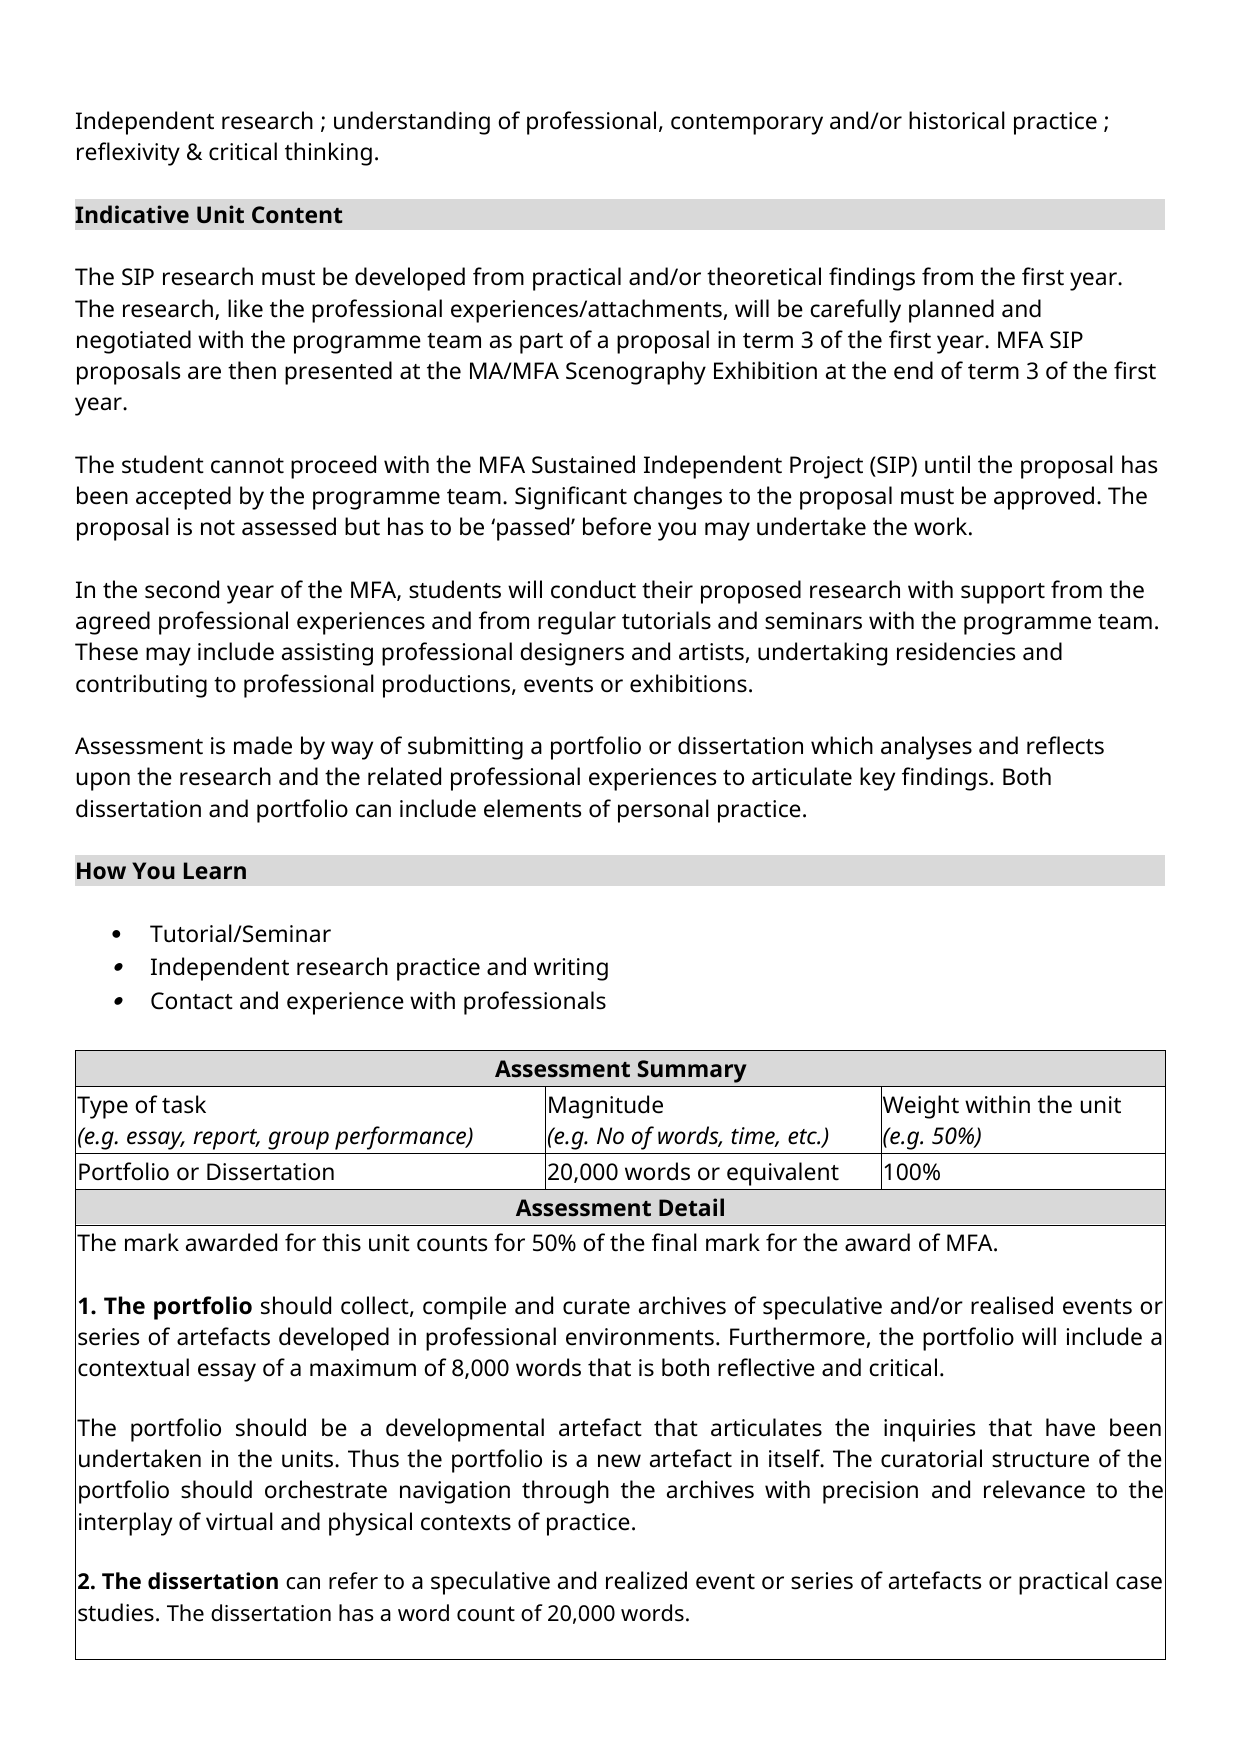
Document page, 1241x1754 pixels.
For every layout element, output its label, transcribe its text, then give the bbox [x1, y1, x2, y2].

list Contact and experience with professionals [112, 985, 1165, 1016]
text Assessment is made by way of submitting a portfolio or dissertation which analyses and reflects upon the research and the related professional experiences to articulate key findings. Both dissertation and portfolio can include elements of personal practice. [75, 730, 1165, 824]
text Indicative Unit Content [75, 199, 1165, 230]
table_cell 100% [882, 1154, 1165, 1189]
text In the second year of the MFA, students will conduct their proposed research with support from the agreed professional experiences and from regular tutorials and seminars with the programme team. These may include assisting professional designers and artists, undertaking residencies and contributing to professional productions, events or exhibitions. [75, 574, 1165, 699]
table_cell 20,000 words or equivalent [546, 1154, 881, 1189]
table_cell Type of task (e.g. essay, report, group performance) [76, 1087, 545, 1153]
text How You Learn [75, 855, 1165, 886]
text The student cannot proceed with the MFA Sustained Independent Project (SIP) until the proposal has been accepted by the programme team. Significant changes to the proposal must be approved. The proposal is not assessed but has to be ‘passed’ before you may undertake the work. [75, 449, 1165, 543]
text The SIP research must be developed from practical and/or theoretical findings from the first year. The research, like the professional experiences/attachments, will be carefully planned and negotiated with the programme team as part of a proposal in term 3 of the first year. MFA SIP proposals are then presented at the MA/MFA Scenography Exhibition at the end of term 3 of the first year. [75, 261, 1165, 418]
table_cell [76, 1226, 1165, 1659]
list Tutorial/Seminar [112, 918, 1165, 949]
table_cell Magnitude (e.g. No of words, time, etc.) [546, 1087, 881, 1153]
table_cell Portfolio or Dissertation [76, 1154, 545, 1189]
table_cell Assessment Detail [76, 1190, 1165, 1224]
text Independent research ; understanding of professional, contemporary and/or historical practice ; reflexivity & critical thinking. [75, 105, 1165, 168]
table_cell Weight within the unit (e.g. 50%) [882, 1087, 1165, 1153]
list Independent research practice and writing [112, 951, 1165, 983]
table_header Assessment Summary [76, 1051, 1165, 1086]
